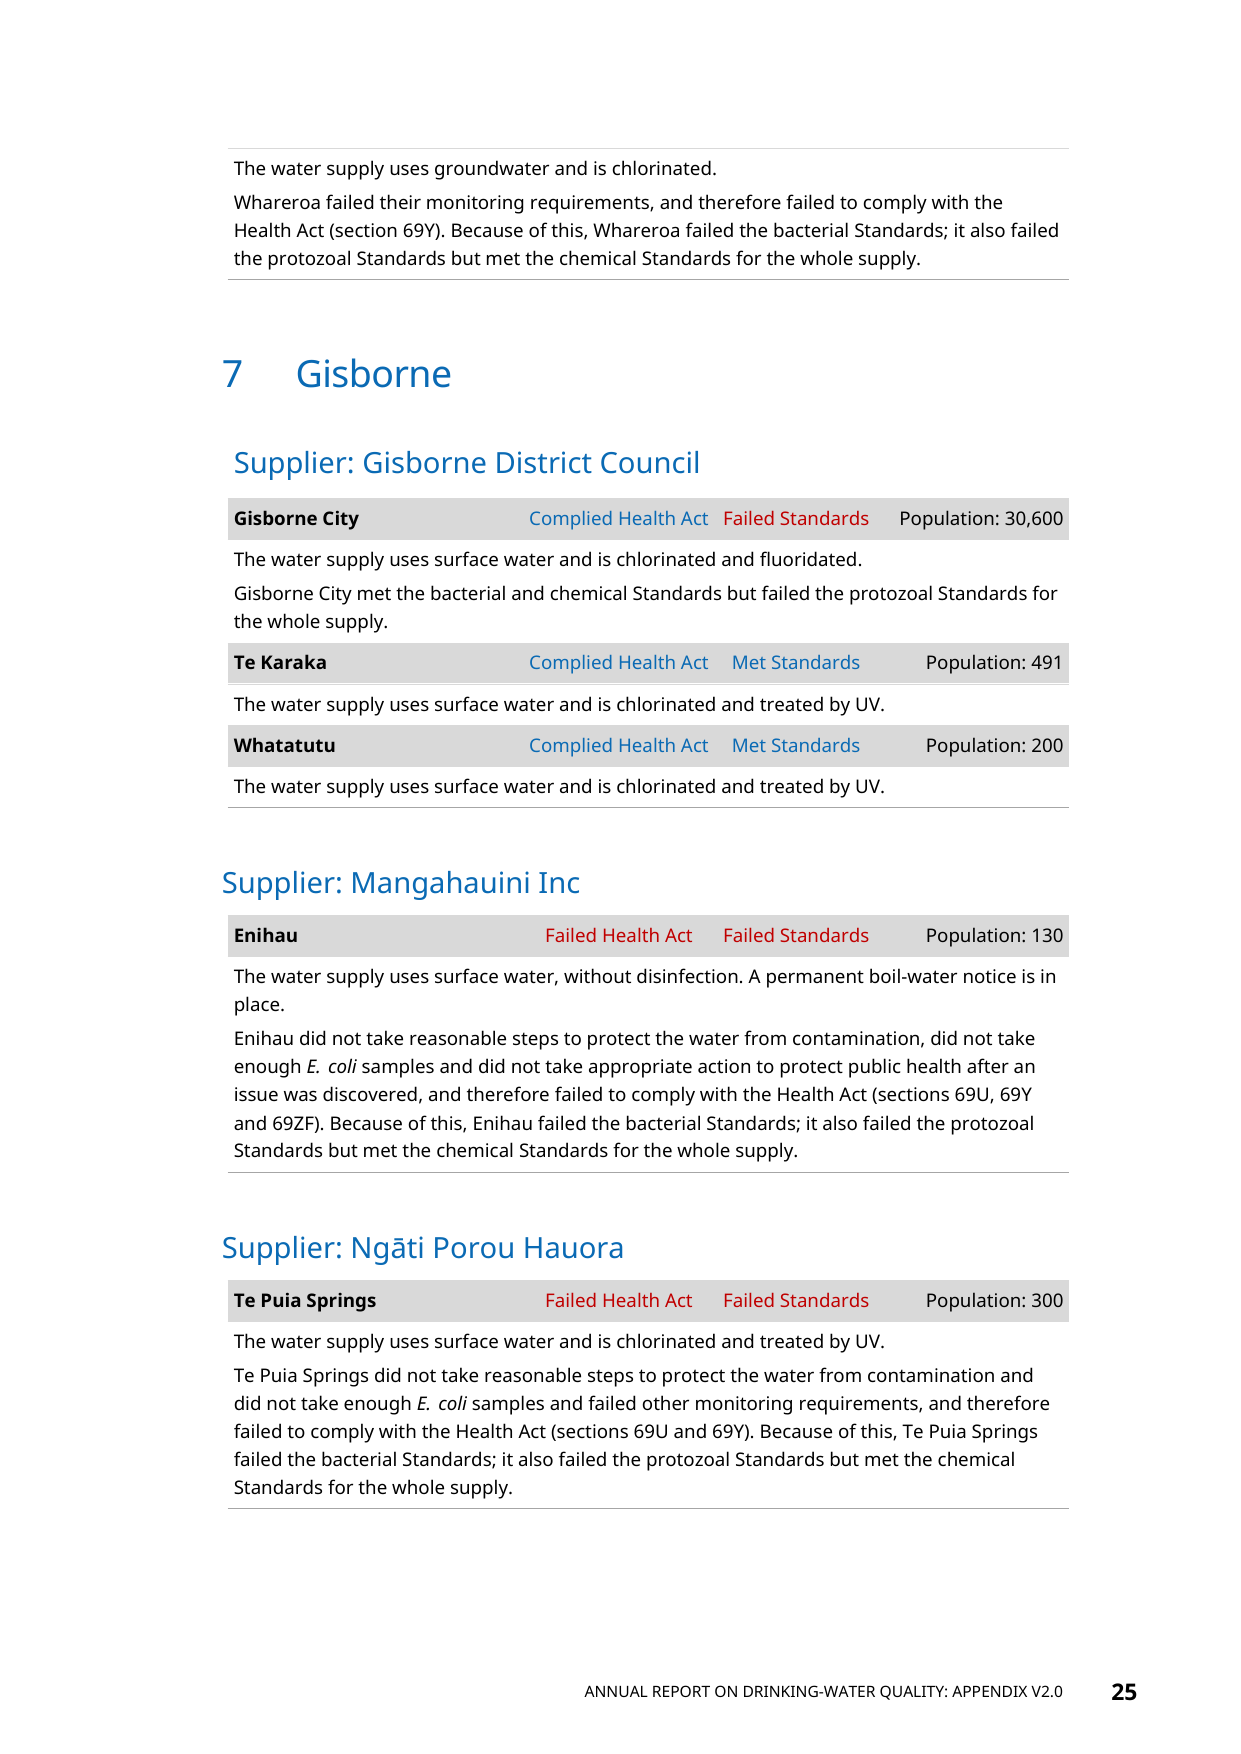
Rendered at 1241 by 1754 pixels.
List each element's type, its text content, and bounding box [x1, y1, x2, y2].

table_header Enihau [228, 916, 523, 956]
table_header Failed Health Act [523, 916, 715, 956]
table_cell Complied Health Act [523, 644, 715, 683]
table_header Failed Standards [715, 1281, 877, 1321]
table_cell The water supply uses surface water, without disinfection. A permanent boil-water notice is in place. Enihau did not take reasonable steps to protect the water from contamination, did not take enough E. coli samples and did not take appropriate action to protect public health after an issue was discovered, and therefore failed to comply with the Health Act (sections 69U, 69Y and 69ZF). Because of this, Enihau failed the bacterial Standards; it also failed the protozoal Standards but met the chemical Standards for the whole supply. [228, 957, 1069, 1172]
table_header Failed Standards [715, 916, 877, 956]
table_cell Complied Health Act [523, 499, 715, 539]
table_header Te Puia Springs [228, 1281, 523, 1321]
table_cell The water supply uses surface water and is chlorinated and treated by UV. [228, 685, 1069, 725]
table_cell Complied Health Act [523, 726, 715, 766]
subtitle Supplier: Ngāti Porou Hauora [222, 1227, 1063, 1267]
table_cell Population: 200 [877, 726, 1069, 766]
table_header Population: 130 [877, 916, 1069, 956]
table_cell The water supply uses surface water and is chlorinated and treated by UV. Te Puia Springs did not take reasonable steps to protect the water from contamination and did not take enough E. coli samples and failed other monitoring requirements, and therefore failed to comply with the Health Act (sections 69U and 69Y). Because of this, Te Puia Springs failed the bacterial Standards; it also failed the protozoal Standards but met the chemical Standards for the whole supply. [228, 1322, 1069, 1508]
table_cell The water supply uses groundwater and is chlorinated. Whareroa failed their monitoring requirements, and therefore failed to comply with the Health Act (section 69Y). Because of this, Whareroa failed the bacterial Standards; it also failed the protozoal Standards but met the chemical Standards for the whole supply. [228, 149, 1069, 279]
table_cell The water supply uses surface water and is chlorinated and fluoridated. Gisborne City met the bacterial and chemical Standards but failed the protozoal Standards for the whole supply. [228, 540, 1069, 642]
table_cell Population: 491 [877, 644, 1069, 683]
table_cell Met Standards [715, 726, 877, 766]
table_cell Whatatutu [228, 726, 523, 766]
subtitle Supplier: Mangahauini Inc [222, 863, 1063, 902]
table_cell Failed Standards [715, 499, 877, 539]
subtitle Gisborne [222, 347, 1063, 398]
table_cell Te Karaka [228, 644, 523, 683]
table_cell Met Standards [715, 644, 877, 683]
table_cell Population: 30,600 [877, 499, 1069, 539]
table_header Supplier: Gisborne District Council [228, 417, 1069, 498]
table_header Population: 300 [877, 1281, 1069, 1321]
table_cell Gisborne City [228, 499, 523, 539]
table_cell The water supply uses surface water and is chlorinated and treated by UV. [228, 767, 1069, 807]
table_header Failed Health Act [523, 1281, 715, 1321]
